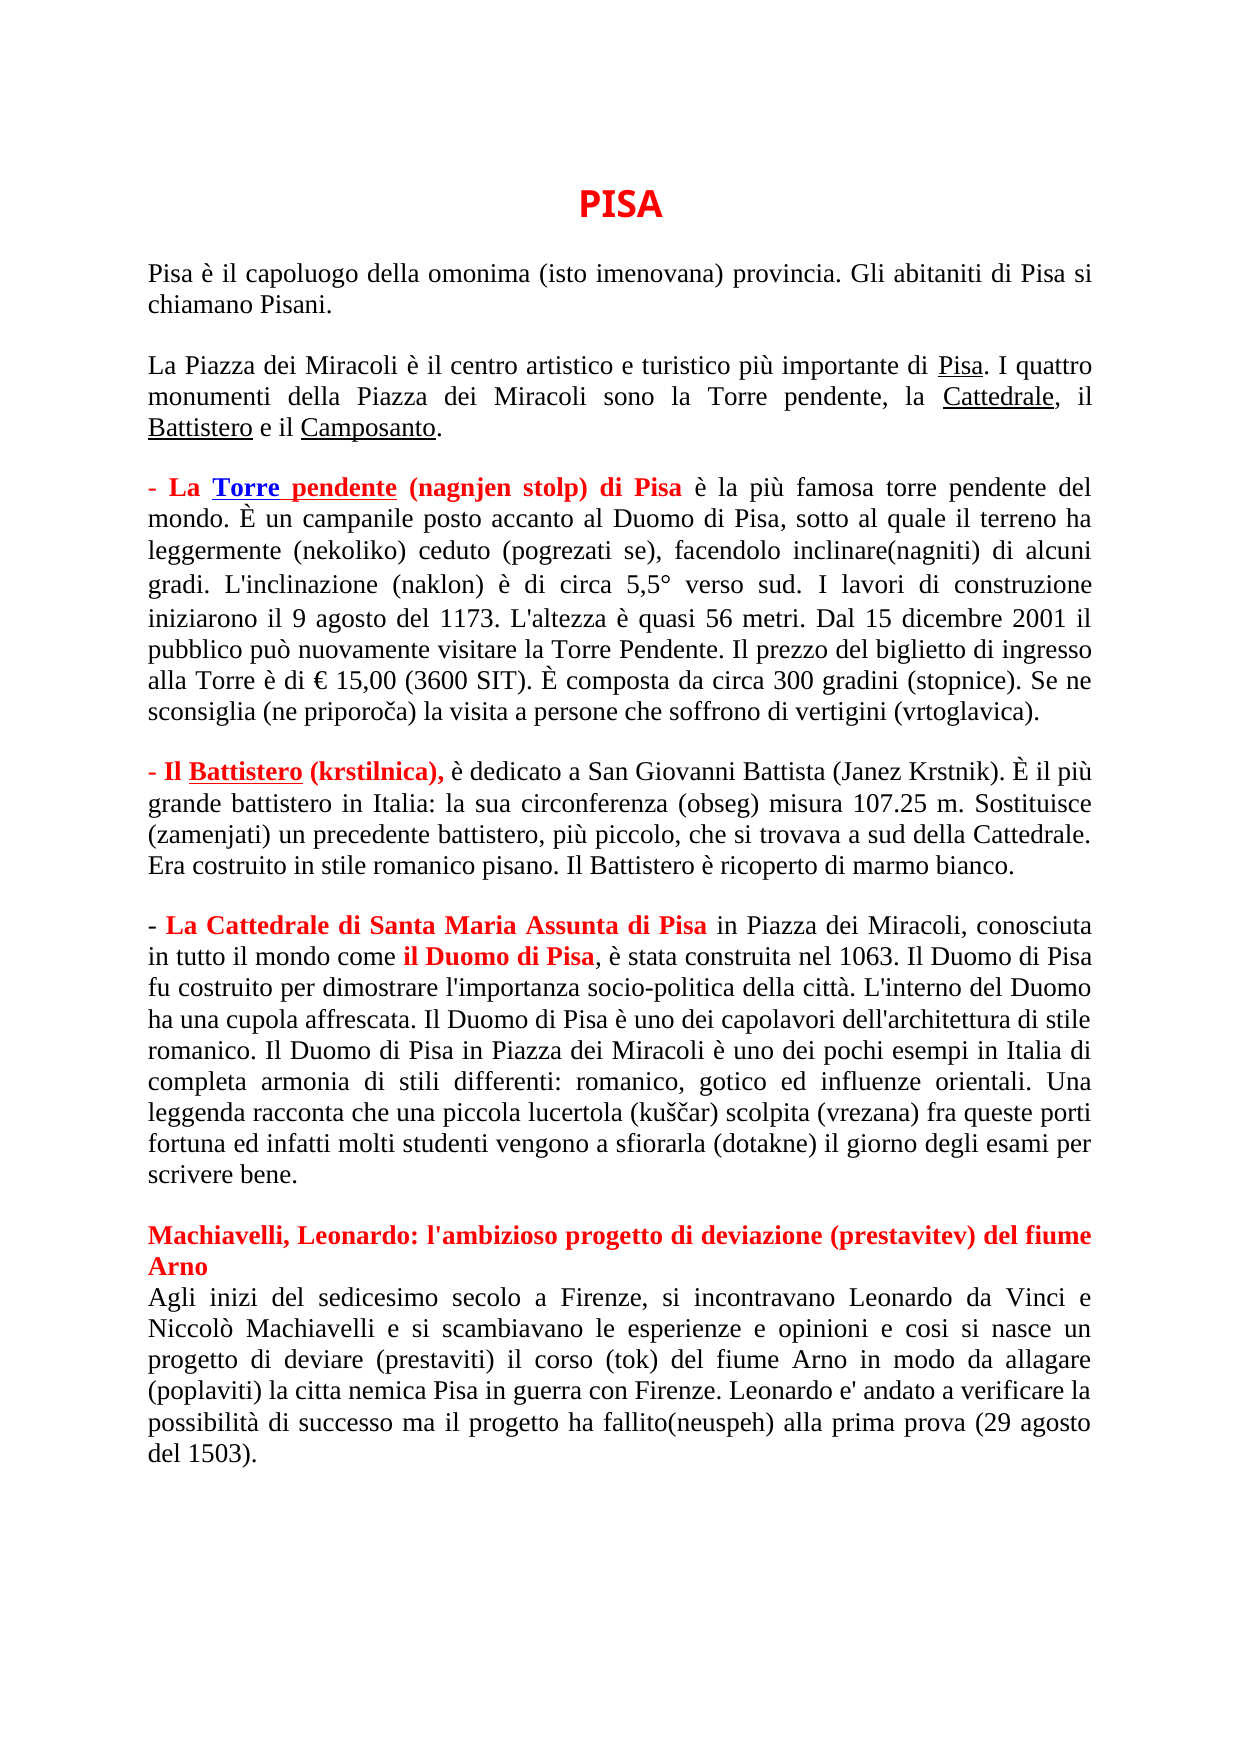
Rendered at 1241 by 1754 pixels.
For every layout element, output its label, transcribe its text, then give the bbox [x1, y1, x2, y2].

text - pendente (nagnjen stolp) di Pisa è la più famosa torre pendente del mondo. È un campanile posto accanto al Duomo di Pisa, sotto al quale il terreno ha leggermente (nekoliko) ceduto (pogrezati se), facendolo inclinare(nagniti) di alcuni gradi. L'inclinazione (naklon) è di circa 5,5° verso sud. I lavori di construzione iniziarono il 9 agosto del 1173. L'altezza è quasi . Dal 15 dicembre 2001 il pubblico può nuovamente visitare Il prezzo del biglietto di ingresso alla Torre è di € 15,00 (3600 SIT). È composta da circa 300 gradini (stopnice). Se ne sconsiglia (ne priporoča) la visita a persone che soffrono di vertigini (vrtoglavica). [148, 471, 1093, 726]
text - Il Battistero (krstilnica), è dedicato a San Giovanni Battista (Janez Krstnik). È il più grande battistero in Italia: la sua circonferenza (obseg) misura . Sostituisce (zamenjati) un precedente battistero, più piccolo, che si trovava a sud della Cattedrale. Era costruito in stile romanico pisano. Il Battistero è ricoperto di marmo bianco. [148, 756, 1093, 880]
text - di Santa Maria Assunta di Pisa in Piazza dei Miracoli, conosciuta in tutto il mondo come il Duomo di Pisa, è stata construita nel 1063. Il Duomo di Pisa fu costruito per dimostrare l'importanza socio-politica della città. L'interno del Duomo ha una cupola affrescata. Il Duomo di Pisa è uno dei capolavori dell'architettura di stile romanico. Il Duomo di Pisa in Piazza dei Miracoli è uno dei pochi esempi in Italia di completa armonia di stili differenti: romanico, gotico ed influenze orientali. Una leggenda racconta che una piccola lucertola (kuščar) scolpita (vrezana) fra queste porti fortuna ed infatti molti studenti vengono a sfiorarla (dotakne) il giorno degli esami per scrivere bene. [148, 909, 1093, 1189]
text Machiavelli, Leonardo: l'ambizioso progetto di deviazione (prestavitev) del fiume Arno [148, 1219, 1093, 1281]
text Pisa è il capoluogo della omonima (isto imenovana) provincia. Gli abitaniti di Pisa si chiamano Pisani. [148, 257, 1093, 320]
text PISA [148, 177, 1093, 228]
text Agli inizi del sedicesimo secolo a Firenze, si incontravano Leonardo da Vinci e Niccolò Machiavelli e si scambiavano le esperienze e opinioni e cosi si nasce un progetto di deviare (prestaviti) il corso (tok) del fiume Arno in modo da allagare (poplaviti) la citta nemica Pisa in guerra con Firenze. Leonardo e' andato a verificare la possibilità di successo ma il progetto ha fallito(neuspeh) alla prima prova (29 agosto del 1503). [148, 1281, 1093, 1468]
text dei Miracoli è il centro artistico e turistico più importante di Pisa. I quattro monumenti della Piazza dei Miracoli sono pendente, la Cattedrale, il Battistero e il Camposanto. [148, 349, 1093, 442]
